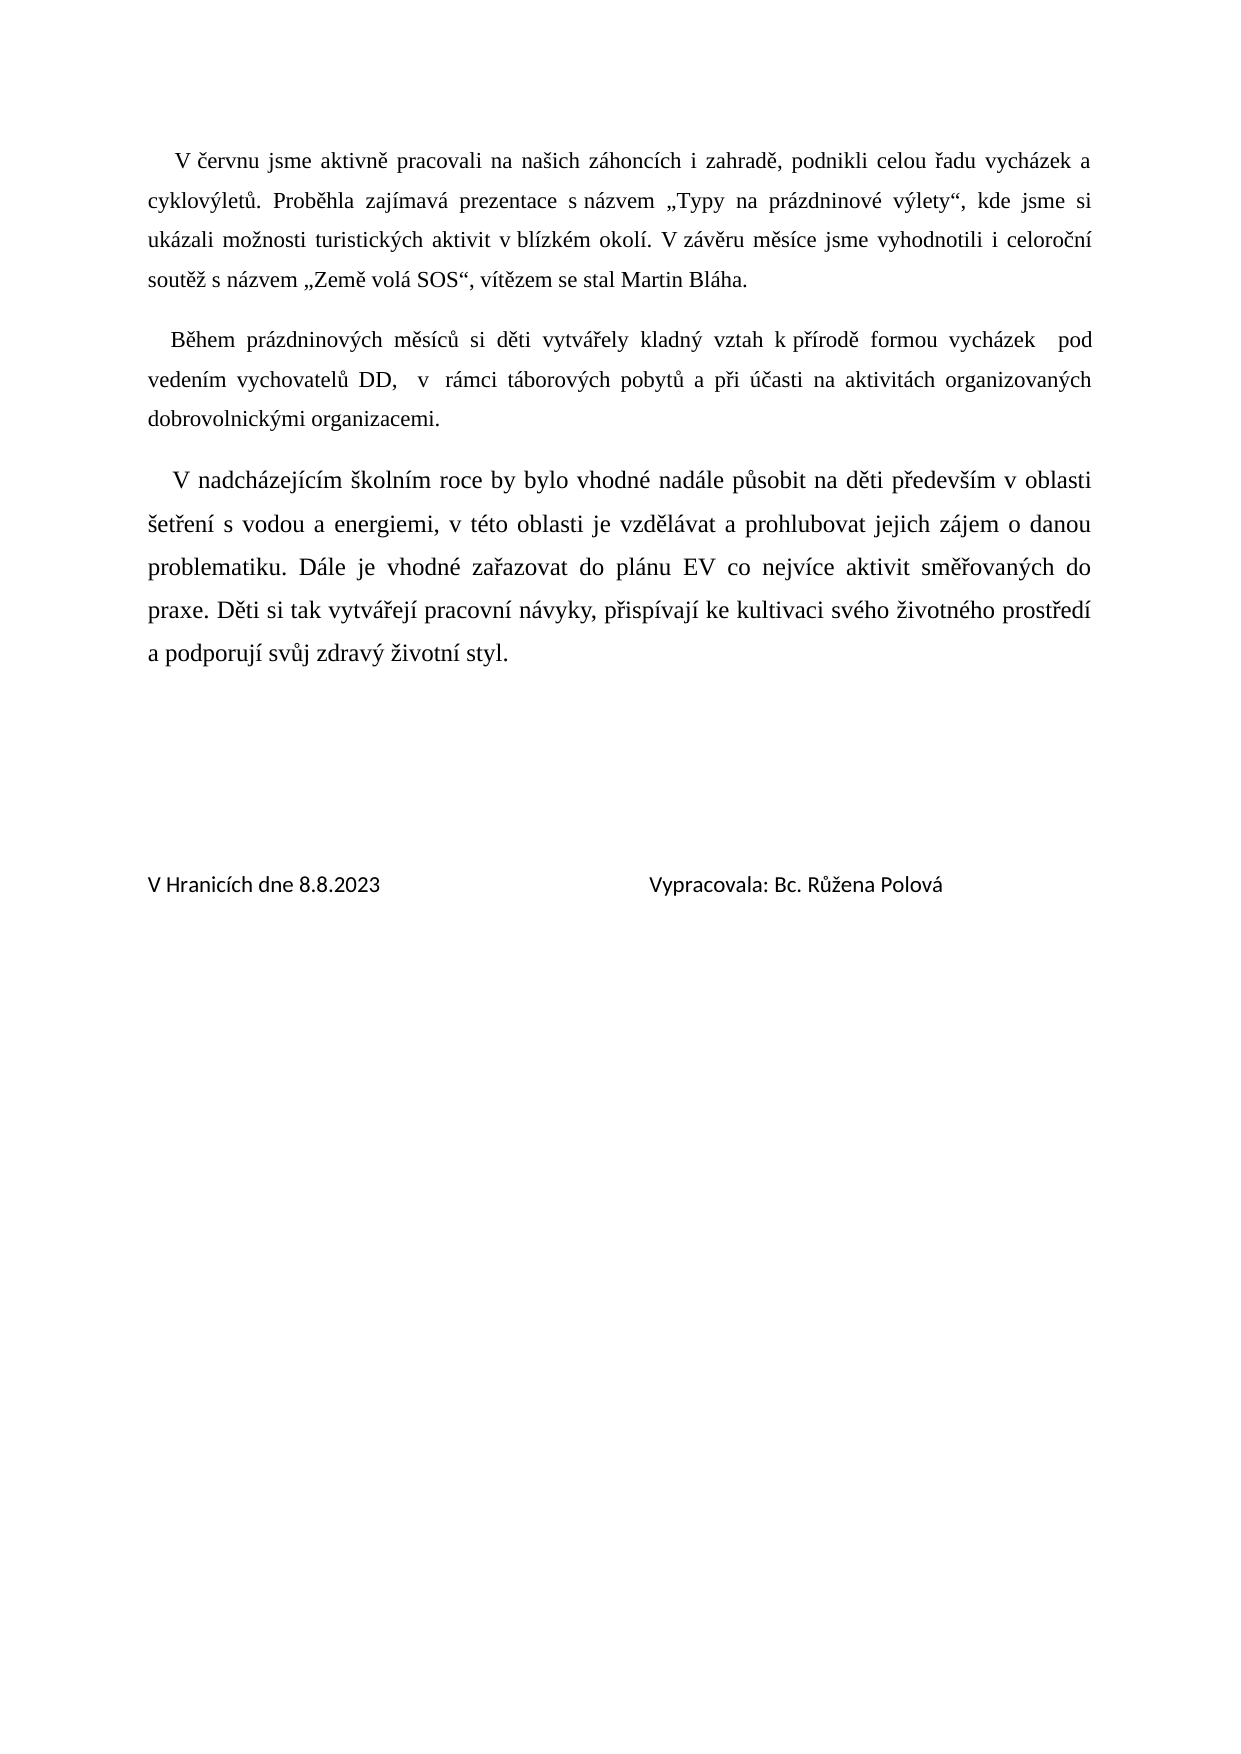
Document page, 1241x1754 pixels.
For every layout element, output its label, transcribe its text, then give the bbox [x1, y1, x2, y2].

text V červnu jsme aktivně pracovali na našich záhoncích i zahradě, podnikli celou řadu vycházek a cyklovýletů. Proběhla zajímavá prezentace s názvem „Typy na prázdninové výlety“, kde jsme si ukázali možnosti turistických aktivit v blízkém okolí. V závěru měsíce jsme vyhodnotili i celoroční soutěž s názvem „Země volá SOS“, vítězem se stal Martin Bláha. [148, 148, 1093, 292]
text Během prázdninových měsíců si děti vytvářely kladný vztah k přírodě formou vycházek pod vedením vychovatelů DD, v rámci táborových pobytů a při účasti na aktivitách organizovaných dobrovolnickými organizacemi. [148, 326, 1093, 432]
text V Hranicích dne 8.8.2023 Vypracovala: Bc. Růžena Polová [148, 870, 1093, 898]
text V nadcházejícím školním roce by bylo vhodné nadále působit na děti především v oblasti šetření s vodou a energiemi, v této oblasti je vzdělávat a prohlubovat jejich zájem o danou problematiku. Dále je vhodné zařazovat do plánu EV co nejvíce aktivit směřovaných do praxe. Děti si tak vytvářejí pracovní návyky, přispívají ke kultivaci svého životného prostředí a podporují svůj zdravý životní styl. [148, 466, 1093, 667]
